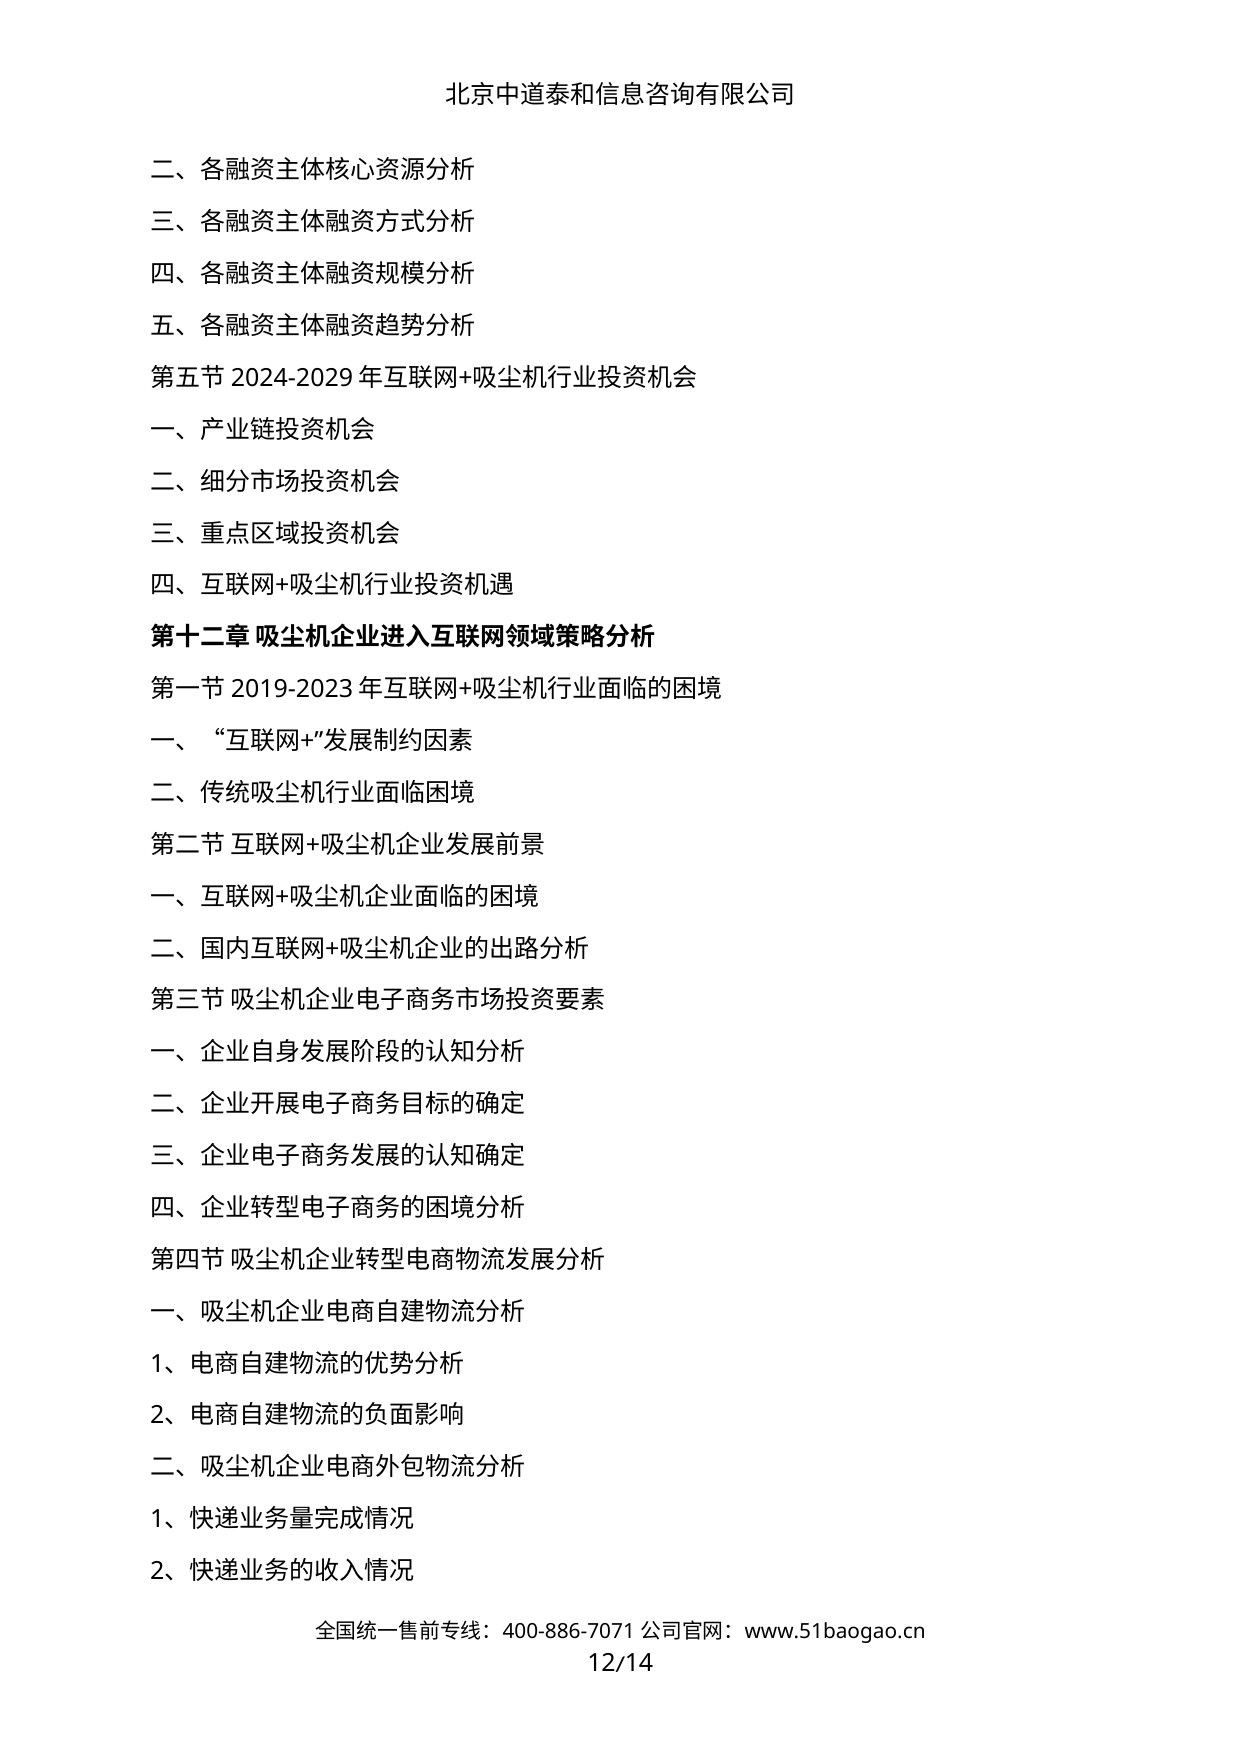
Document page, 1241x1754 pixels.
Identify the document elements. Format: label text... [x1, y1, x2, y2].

text 二、各融资主体核心资源分析 [150, 150, 1090, 186]
text 四、企业转型电子商务的困境分析 [150, 1187, 1090, 1224]
text 四、互联网+吸尘机行业投资机遇 [150, 565, 1090, 601]
text 一、“互联网+”发展制约因素 [150, 721, 1090, 757]
text 第五节 2024-2029年互联网+吸尘机行业投资机会 [150, 357, 1090, 394]
text 1、电商自建物流的优势分析 [150, 1343, 1090, 1379]
text 2、电商自建物流的负面影响 [150, 1395, 1090, 1431]
text 五、各融资主体融资趋势分析 [150, 306, 1090, 342]
text 二、吸尘机企业电商外包物流分析 [150, 1447, 1090, 1483]
text 第四节 吸尘机企业转型电商物流发展分析 [150, 1239, 1090, 1276]
text 第二节 互联网+吸尘机企业发展前景 [150, 824, 1090, 861]
text 第十二章 吸尘机企业进入互联网领域策略分析 [150, 617, 1090, 653]
text 1、快递业务量完成情况 [150, 1499, 1090, 1535]
text 2、快递业务的收入情况 [150, 1551, 1090, 1587]
text 三、重点区域投资机会 [150, 513, 1090, 549]
text 三、企业电子商务发展的认知确定 [150, 1136, 1090, 1172]
text 二、细分市场投资机会 [150, 461, 1090, 497]
text 二、企业开展电子商务目标的确定 [150, 1084, 1090, 1120]
text 一、产业链投资机会 [150, 409, 1090, 446]
text 一、企业自身发展阶段的认知分析 [150, 1032, 1090, 1068]
text 一、吸尘机企业电商自建物流分析 [150, 1291, 1090, 1327]
text 一、互联网+吸尘机企业面临的困境 [150, 876, 1090, 912]
text 二、传统吸尘机行业面临困境 [150, 772, 1090, 809]
text 四、各融资主体融资规模分析 [150, 254, 1090, 290]
text 第一节 2019-2023年互联网+吸尘机行业面临的困境 [150, 669, 1090, 705]
text 二、国内互联网+吸尘机企业的出路分析 [150, 928, 1090, 964]
text 三、各融资主体融资方式分析 [150, 202, 1090, 238]
text 第三节 吸尘机企业电子商务市场投资要素 [150, 980, 1090, 1016]
